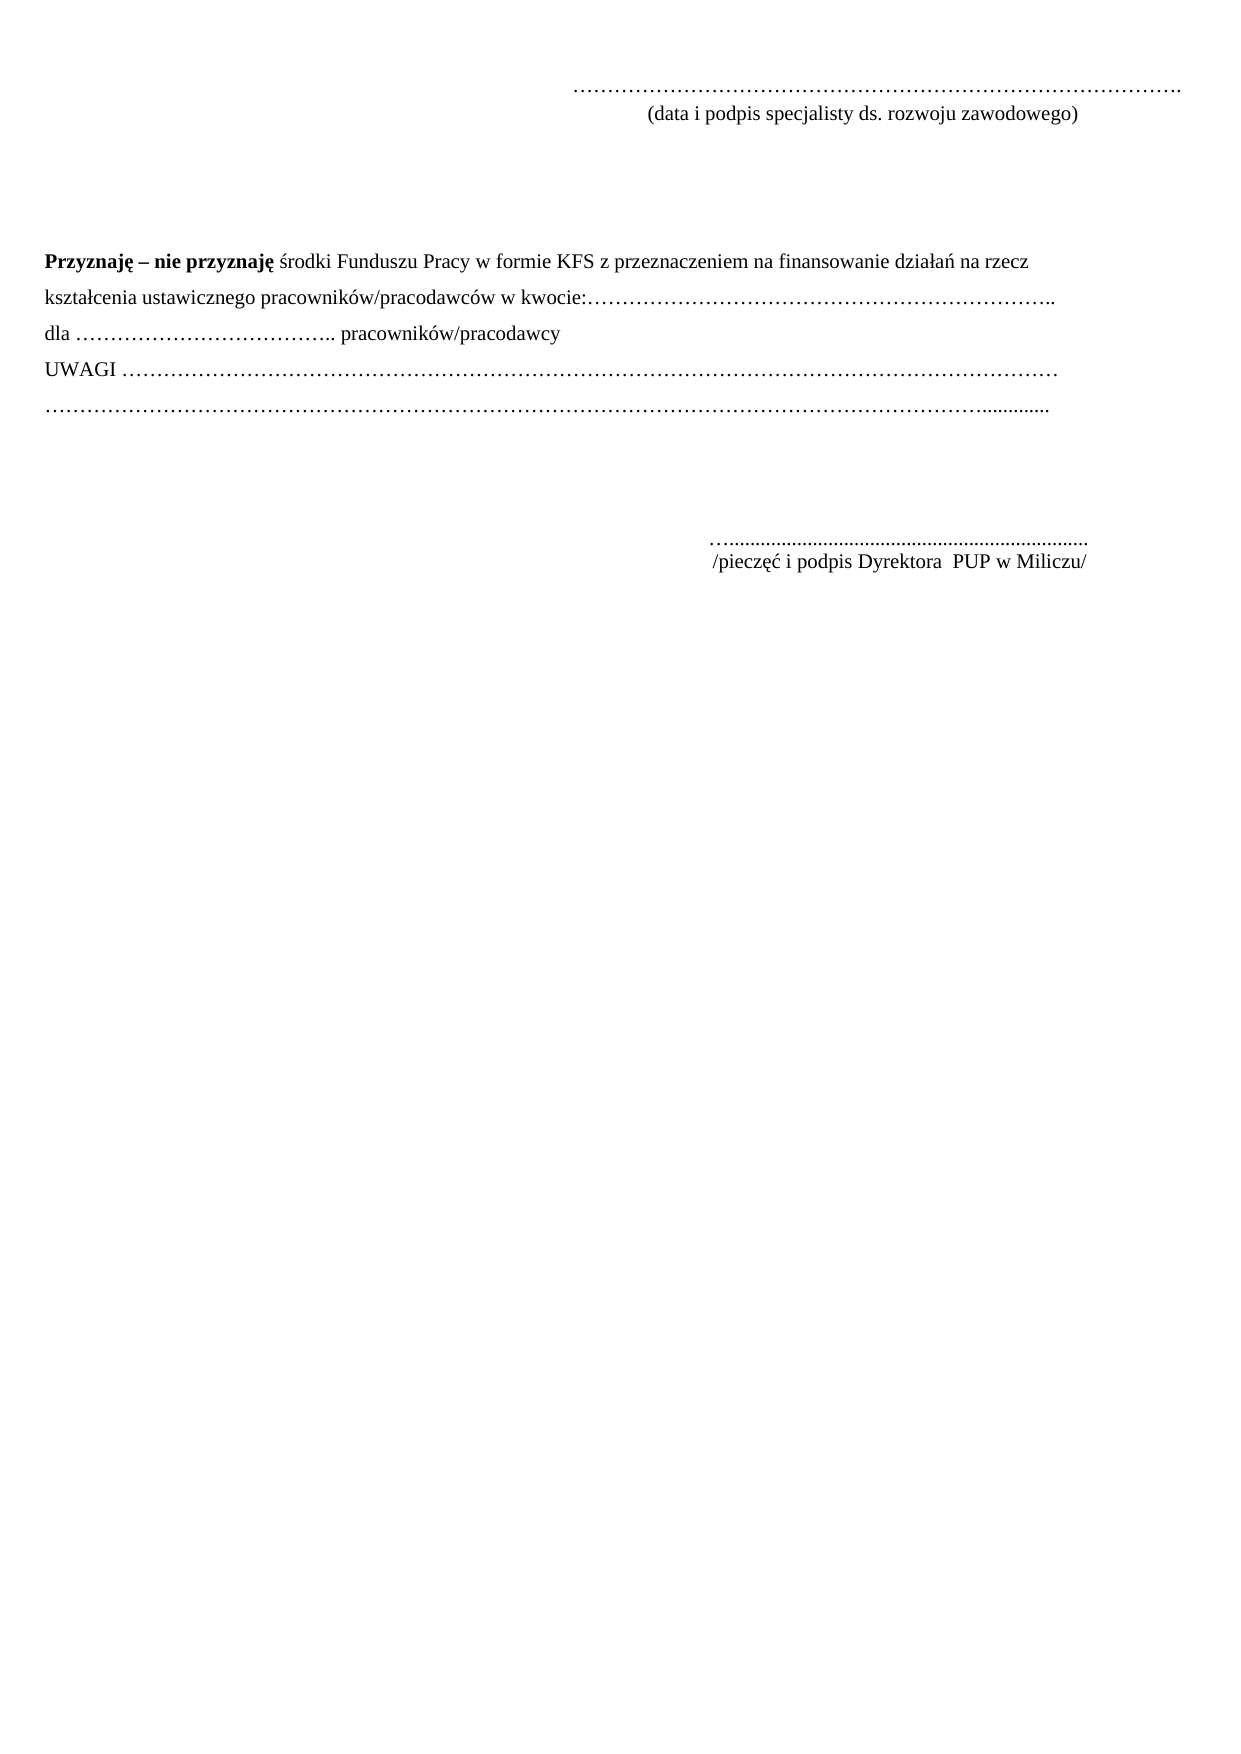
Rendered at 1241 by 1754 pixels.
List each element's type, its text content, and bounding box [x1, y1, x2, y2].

text UWAGI ……………………………………………………………………………………………………………………… [44, 357, 1181, 381]
text dla ……………………………….. pracowników/pracodawcy [44, 321, 1181, 345]
text /pieczęć i podpis Dyrektora PUP w Miliczu/ [44, 549, 1181, 573]
text kształcenia ustawicznego pracowników/pracodawców w kwocie:………………………………………………………….. [44, 285, 1181, 309]
list (data i podpis specjalisty ds. rozwoju zawodowego) [44, 101, 1181, 125]
text ………………………………………………………………………………………………………………………............. [44, 393, 1181, 417]
text …..................................................................... [708, 477, 1181, 549]
text Przyznaję – nie przyznaję środki Funduszu Pracy w formie KFS z przeznaczeniem na finansowanie działań na rzecz [44, 249, 1181, 273]
list ……………………………………………………………………………. [44, 73, 1181, 97]
